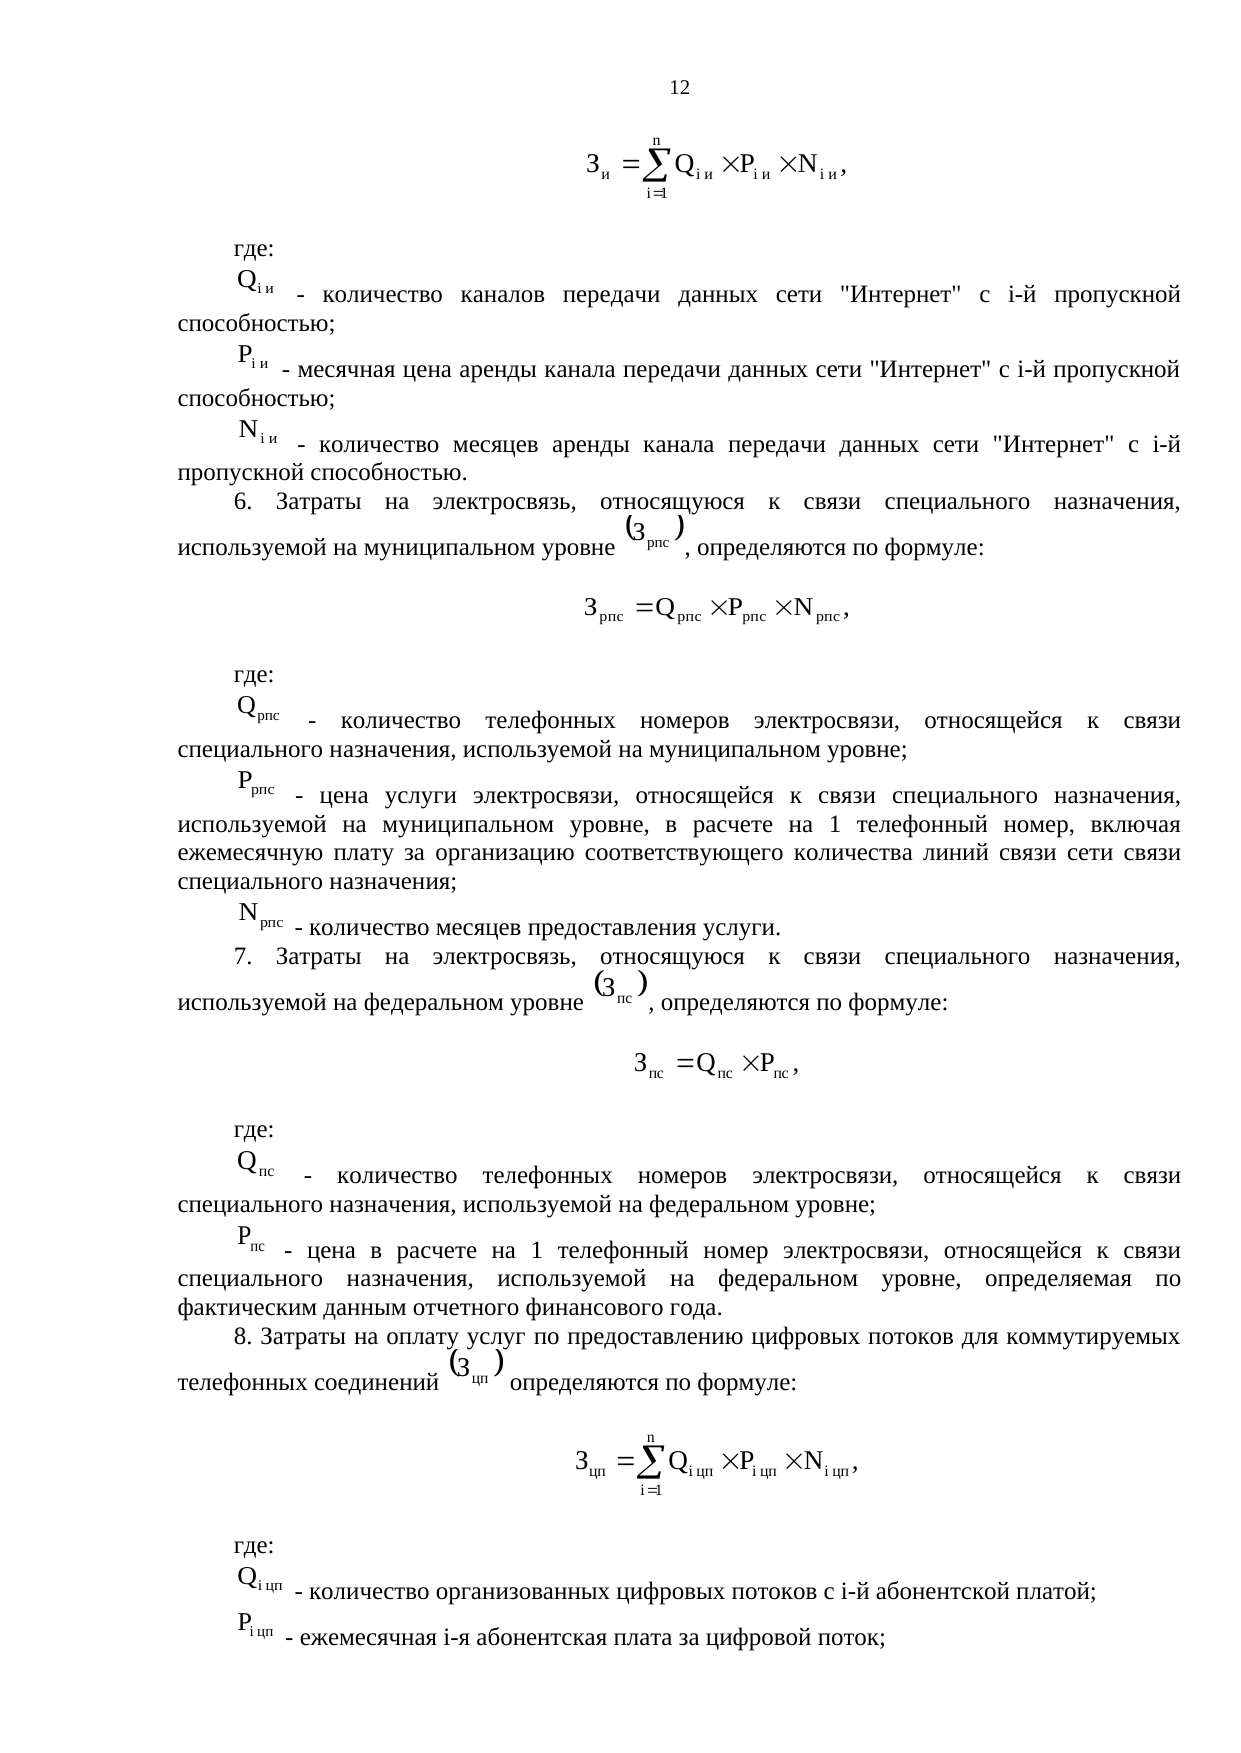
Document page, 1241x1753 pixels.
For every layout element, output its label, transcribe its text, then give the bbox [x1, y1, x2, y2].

text - месячная цена аренды канала передачи данных сети "Интернет" с i-й пропускной способностью; [177, 337, 1182, 411]
text - количество месяцев предоставления услуги. [177, 895, 1182, 941]
text где: [177, 233, 1182, 262]
text - количество телефонных номеров электросвязи, относящейся к связи специального назначения, используемой на муниципальном уровне; [177, 688, 1182, 763]
text где: [177, 1530, 1182, 1559]
text 8. Затраты на оплату услуг по предоставлению цифровых потоков для коммутируемых телефонных соединений определяются по формуле: [177, 1321, 1182, 1396]
text 6. Затраты на электросвязь, относящуюся к связи специального назначения, используемой на муниципальном уровне , определяются по формуле: [177, 486, 1182, 561]
text 7. Затраты на электросвязь, относящуюся к связи специального назначения, используемой на федеральном уровне , определяются по формуле: [177, 941, 1182, 1016]
text - ежемесячная i-я абонентская плата за цифровой поток; [177, 1605, 1182, 1651]
text - количество телефонных номеров электросвязи, относящейся к связи специального назначения, используемой на федеральном уровне; [177, 1143, 1182, 1217]
text где: [177, 1114, 1182, 1143]
text - количество каналов передачи данных сети "Интернет" с i-й пропускной способностью; [177, 262, 1182, 337]
text - количество организованных цифровых потоков с i-й абонентской платой; [177, 1559, 1182, 1605]
text - количество месяцев аренды канала передачи данных сети "Интернет" с i-й пропускной способностью. [177, 411, 1182, 486]
text - цена услуги электросвязи, относящейся к связи специального назначения, используемой на муниципальном уровне, в расчете на 1 телефонный номер, включая ежемесячную плату за организацию соответствующего количества линий связи сети связи специального назначения; [177, 763, 1182, 895]
text - цена в расчете на 1 телефонный номер электросвязи, относящейся к связи специального назначения, используемой на федеральном уровне, определяемая по фактическим данным отчетного финансового года. [177, 1217, 1182, 1321]
text где: [177, 659, 1182, 688]
